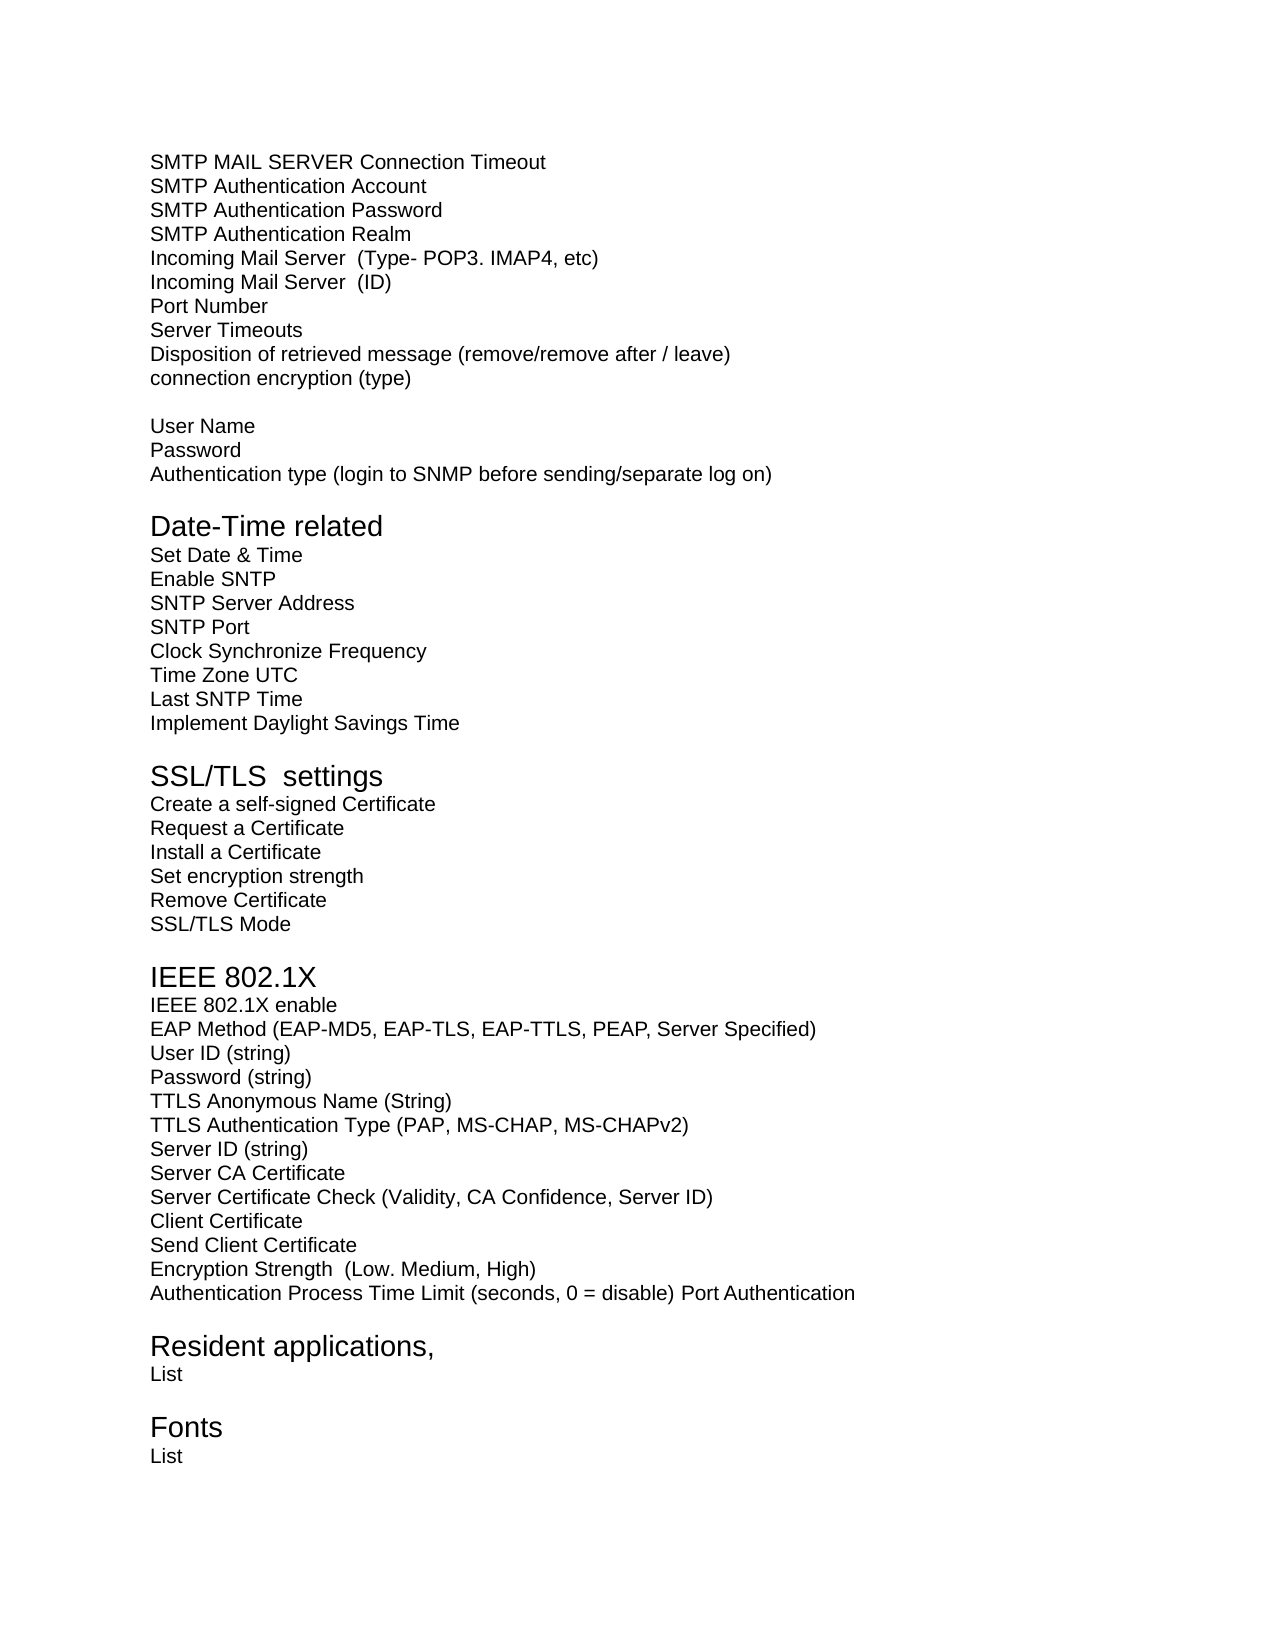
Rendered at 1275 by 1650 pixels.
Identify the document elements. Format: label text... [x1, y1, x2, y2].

text TTLS Authentication Type (PAP, MS-CHAP, MS-CHAPv2) [150, 1113, 1125, 1137]
text Send Client Certificate [150, 1233, 1125, 1257]
text Authentication Process Time Limit (seconds, 0 = disable) Port Authentication [150, 1281, 1125, 1305]
text Port Number [150, 294, 1125, 318]
text connection encryption (type) [150, 366, 1125, 389]
text Last SNTP Time [150, 687, 1125, 711]
text EAP Method (EAP-MD5, EAP-TLS, EAP-TTLS, PEAP, Server Specified) [150, 1017, 1125, 1041]
text Disposition of retrieved message (remove/remove after / leave) [150, 342, 1125, 366]
text SMTP MAIL SERVER Connection Timeout [150, 150, 1125, 174]
text List [150, 1362, 1125, 1386]
text Password (string) [150, 1065, 1125, 1089]
text Install a Certificate [150, 840, 1125, 864]
text Server ID (string) [150, 1137, 1125, 1161]
text Authentication type (login to SNMP before sending/separate log on) [150, 461, 1125, 485]
text Time Zone UTC [150, 663, 1125, 687]
text Set Date & Time [150, 543, 1125, 567]
text SSL/TLS settings [150, 758, 1125, 792]
text Implement Daylight Savings Time [150, 711, 1125, 734]
text Create a self-signed Certificate [150, 792, 1125, 816]
text TTLS Anonymous Name (String) [150, 1089, 1125, 1113]
text User Name [150, 413, 1125, 437]
text Clock Synchronize Frequency [150, 639, 1125, 663]
text Fonts [150, 1410, 1125, 1444]
text Remove Certificate [150, 888, 1125, 912]
text Server Certificate Check (Validity, CA Confidence, Server ID) [150, 1185, 1125, 1209]
text Password [150, 437, 1125, 461]
text Incoming Mail Server (ID) [150, 270, 1125, 294]
text Enable SNTP [150, 567, 1125, 591]
text Client Certificate [150, 1209, 1125, 1233]
text Resident applications, [150, 1329, 1125, 1362]
text SMTP Authentication Account [150, 174, 1125, 198]
text SSL/TLS Mode [150, 912, 1125, 936]
text Encryption Strength (Low. Medium, High) [150, 1257, 1125, 1281]
text Date-Time related [150, 509, 1125, 543]
text SMTP Authentication Realm [150, 222, 1125, 246]
text User ID (string) [150, 1041, 1125, 1065]
text Incoming Mail Server (Type- POP3. IMAP4, etc) [150, 246, 1125, 270]
text List [150, 1444, 1125, 1468]
text SNTP Server Address [150, 591, 1125, 615]
text Set encryption strength [150, 864, 1125, 888]
text SMTP Authentication Password [150, 198, 1125, 222]
text Server CA Certificate [150, 1161, 1125, 1185]
text IEEE 802.1X enable [150, 993, 1125, 1017]
text Server Timeouts [150, 318, 1125, 342]
text SNTP Port [150, 615, 1125, 639]
text IEEE 802.1X [150, 960, 1125, 993]
text Request a Certificate [150, 816, 1125, 840]
